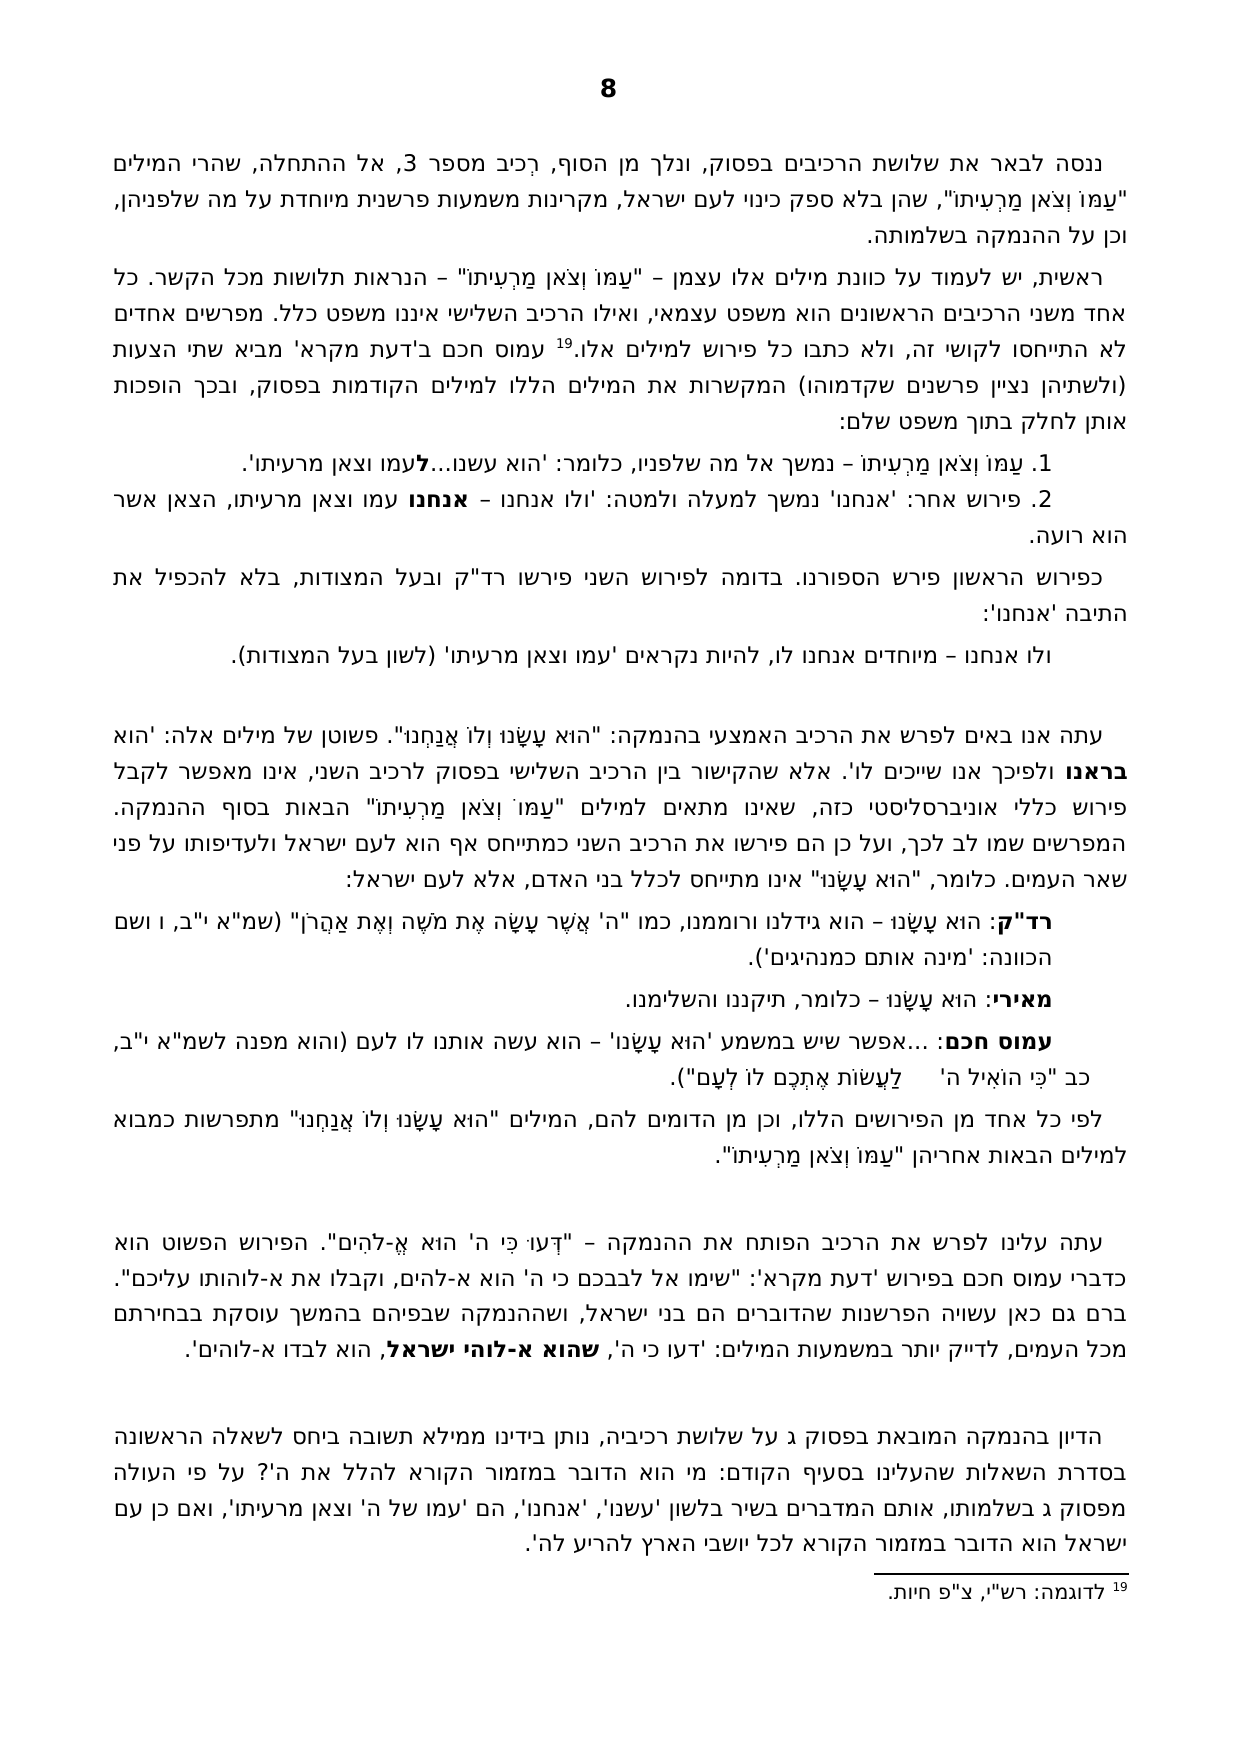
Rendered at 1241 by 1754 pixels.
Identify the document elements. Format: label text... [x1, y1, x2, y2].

text מאירי: הוּא עָשָׂנוּ – כלומר, תיקננו והשלימנו. [112, 986, 1090, 1013]
text ראשית, יש לעמוד על כוונת מילים אלו עצמן – "עַמּוֹ וְצֹאן מַרְעִיתוֹ" – הנראות תלושות מכל הקשר. כל אחד משני הרכיבים הראשונים הוא משפט עצמאי, ואילו הרכיב השלישי איננו משפט כלל. מפרשים אחדים לא התייחסו לקושי זה, ולא כתבו כל פירוש למילים אלו. עמוס חכם ב'דעת מקרא' מביא שתי הצעות (ולשתיהן נציין פרשנים שקדמוהו) המקשרות את המילים הללו למילים הקודמות בפסוק, ובכך הופכות אותן לחלק בתוך משפט שלם: [112, 264, 1128, 434]
text לפי כל אחד מן הפירושים הללו, וכן מן הדומים להם, המילים "הוּא עָשָׂנוּ וְלוֹ אֲנַחְנוּ" מתפרשות כמבוא למילים הבאות אחריהן "עַמּוֹ וְצֹאן מַרְעִיתוֹ". [112, 1107, 1128, 1169]
text עמוס חכם: ...אפשר שיש במשמע 'הוּא עָשָׂנו' – הוא עשה אותנו לו לעם (והוא מפנה לשמ"א י"ב, כב "כִּי הוֹאִיל ה' לַעֲשׂוֹת אֶתְכֶם לוֹ לְעָם"). [112, 1028, 1090, 1091]
text רד"ק: הוּא עָשָׂנוּ – הוא גידלנו ורוממנו, כמו "ה' אֲשֶׁר עָשָׂה אֶת מֹשֶׁה וְאֶת אַהֲרֹן" (שמ"א י"ב, ו ושם הכוונה: 'מינה אותם כמנהיגים'). [112, 908, 1053, 971]
text ולו אנחנו – מיוחדים אנחנו לו, להיות נקראים 'עמו וצאן מרעיתו' (לשון בעל המצודות). [112, 642, 1053, 669]
text ננסה לבאר את שלושת הרכיבים בפסוק, ונלך מן הסוף, רְכיב מספר 3, אל ההתחלה, שהרי המילים "עַמּוֹ וְצֹאן מַרְעִיתוֹ", שהן בלא ספק כינוי לעם ישראל, מקרינות משמעות פרשנית מיוחדת על מה שלפניהן, וכן על ההנמקה בשלמותה. [112, 150, 1128, 248]
text עתה עלינו לפרש את הרכיב הפותח את ההנמקה – "דְּעוּ כִּי ה' הוּא אֱ-לֹהִים". הפירוש הפשוט הוא כדברי עמוס חכם בפירוש 'דעת מקרא': "שימו אל לבבכם כי ה' הוא א-להים, וקבלו את א-לוהותו עליכם". ברם גם כאן עשויה הפרשנות שהדוברים הם בני ישראל, ושההנמקה שבפיהם בהמשך עוסקת בבחירתם מכל העמים, לדייק יותר במשמעות המילים: 'דעו כי ה', שהוא א-לוהי ישראל, הוא לבדו א-לוהים'. [112, 1229, 1128, 1363]
text הדיון בהנמקה המובאת בפסוק ג על שלושת רכיביה, נותן בידינו ממילא תשובה ביחס לשאלה הראשונה בסדרת השאלות שהעלינו בסעיף הקודם: מי הוא הדובר במזמור הקורא להלל את ה'? על פי העולה מפסוק ג בשלמותו, אותם המדברים בשיר בלשון 'עשנו', 'אנחנו', הם 'עמו של ה' וצאן מרעיתו', ואם כן עם ישראל הוא הדובר במזמור הקורא לכל יושבי הארץ להריע לה'. [112, 1423, 1128, 1557]
text כפירוש הראשון פירש הספורנו. בדומה לפירוש השני פירשו רד"ק ובעל המצודות, בלא להכפיל את התיבה 'אנחנו': [112, 564, 1128, 627]
text 1. עַמּוֹ וְצֹאן מַרְעִיתוֹ – נמשך אל מה שלפניו, כלומר: 'הוא עשנו...לעמו וצאן מרעיתו'. [112, 450, 1128, 477]
text 2. פירוש אחר: 'אנחנו' נמשך למעלה ולמטה: 'ולו אנחנו – אנחנו עמו וצאן מרעיתו, הצאן אשר הוא רועה. [112, 486, 1128, 548]
text עתה אנו באים לפרש את הרכיב האמצעי בהנמקה: "הוּא עָשָׂנוּ וְלוֹ אֲנַחְנוּ". פשוטן של מילים אלה: 'הוא בראנו ולפיכך אנו שייכים לו'. אלא שהקישור בין הרכיב השלישי בפסוק לרכיב השני, אינו מאפשר לקבל פירוש כללי אוניברסליסטי כזה, שאינו מתאים למילים "עַמּוֹ וְצֹאן מַרְעִיתוֹ" הבאות בסוף ההנמקה. המפרשים שמו לב לכך, ועל כן הם פירשו את הרכיב השני כמתייחס אף הוא לעם ישראל ולעדיפותו על פני שאר העמים. כלומר, "הוּא עָשָׂנוּ" אינו מתייחס לכלל בני האדם, אלא לעם ישראל: [112, 722, 1128, 893]
